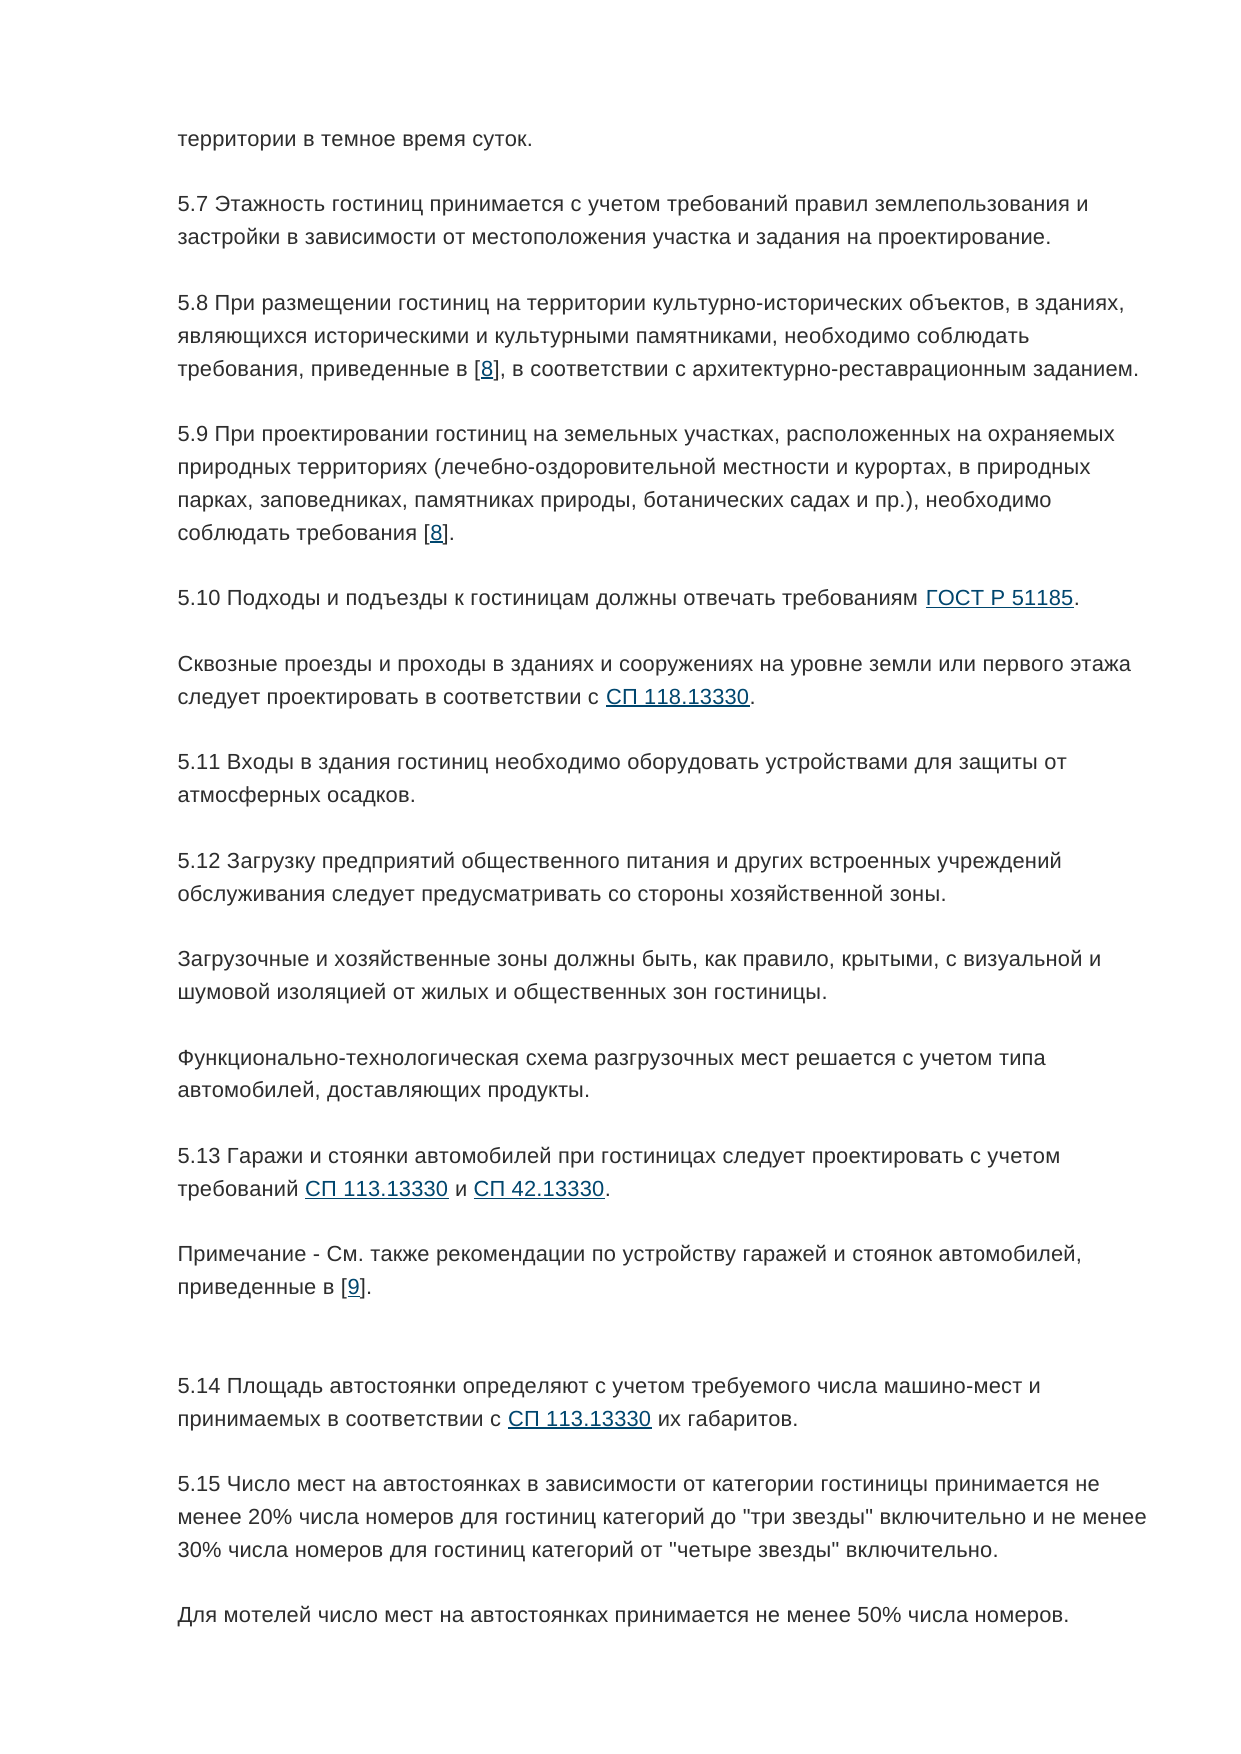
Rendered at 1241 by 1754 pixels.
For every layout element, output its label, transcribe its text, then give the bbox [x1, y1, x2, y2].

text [177, 1463, 1152, 1627]
text 5.14 Площадь автостоянки определяют с учетом требуемого числа машино-мест и принимаемых в соответствии с СП 113.13330 их габаритов. [177, 1365, 1152, 1463]
text 5.10 Подходы и подъезды к гостиницам должны отвечать требованиям ГОСТ Р 51185. Сквозные проезды и проходы в зданиях и сооружениях на уровне земли или первого этажа следует проектировать в соответствии с СП 118.13330. [177, 577, 1152, 742]
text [177, 118, 1152, 184]
text 5.13 Гаражи и стоянки автомобилей при гостиницах следует проектировать с учетом требований СП 113.13330 и СП 42.13330. Примечание - См. также рекомендации по устройству гаражей и стоянок автомобилей, приведенные в [9]. [177, 1135, 1152, 1365]
text 5.11 Входы в здания гостиниц необходимо оборудовать устройствами для защиты от атмосферных осадков. [177, 742, 1152, 840]
text 5.9 При проектировании гостиниц на земельных участках, расположенных на охраняемых природных территориях (лечебно-оздоровительной местности и курортах, в природных парках, заповедниках, памятниках природы, ботанических садах и пр.), необходимо соблюдать требования [8]. [177, 413, 1152, 577]
text 5.7 Этажность гостиниц принимается с учетом требований правил землепользования и застройки в зависимости от местоположения участка и задания на проектирование. [177, 184, 1152, 282]
text 5.12 Загрузку предприятий общественного питания и других встроенных учреждений обслуживания следует предусматривать со стороны хозяйственной зоны. Загрузочные и хозяйственные зоны должны быть, как правило, крытыми, с визуальной и шумовой изоляцией от жилых и общественных зон гостиницы. Функционально-технологическая схема разгрузочных мест решается с учетом типа автомобилей, доставляющих продукты. [177, 840, 1152, 1135]
text 5.8 При размещении гостиниц на территории культурно-исторических объектов, в зданиях, являющихся историческими и культурными памятниками, необходимо соблюдать требования, приведенные в [8], в соответствии с архитектурно-реставрационным заданием. [177, 282, 1152, 413]
